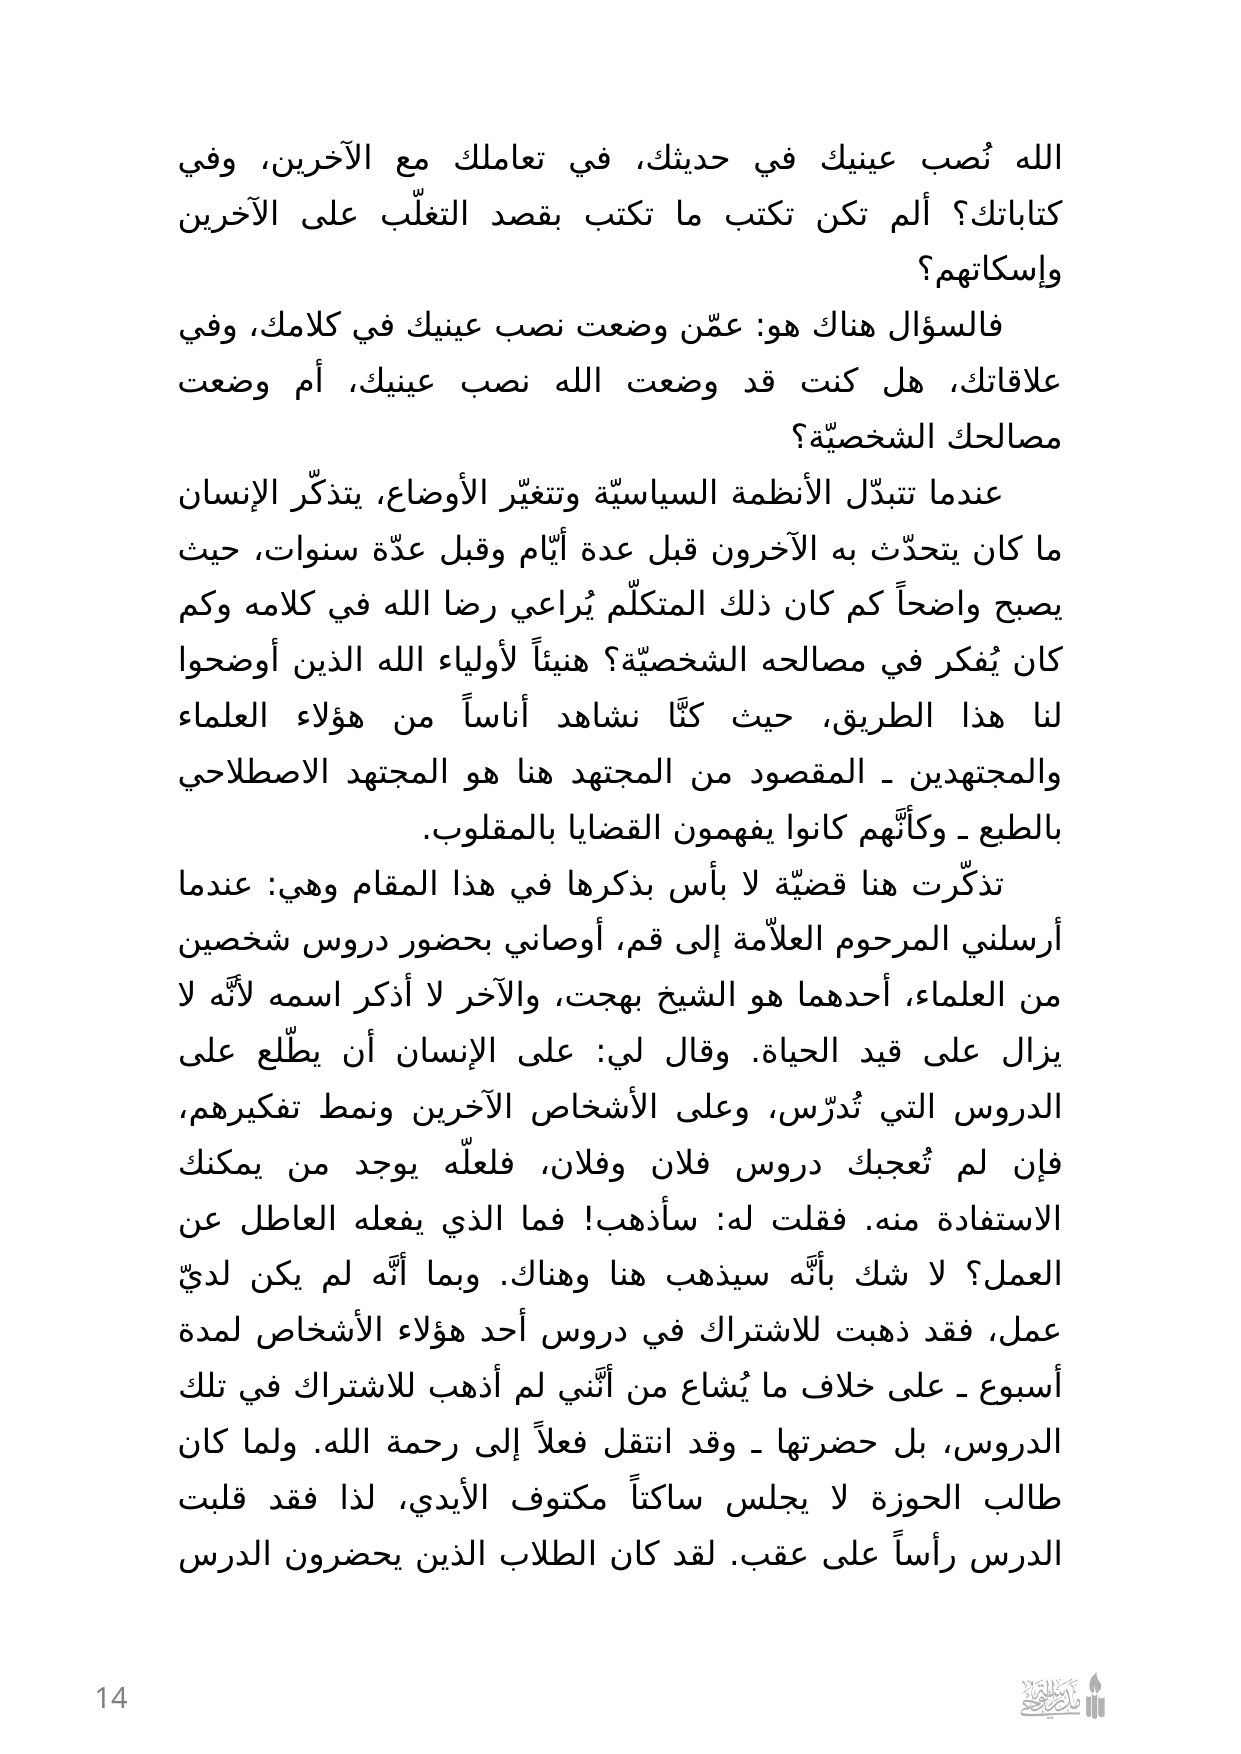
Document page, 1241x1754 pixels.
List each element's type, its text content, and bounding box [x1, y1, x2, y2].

text فالسؤال هناك هو: عمّن وضعت نصب عينيك في كلامك، وفي علاقاتك، هل كنت قد وضعت الله نصب عينيك، أم وضعت مصالحك الشخصيّة؟ [177, 303, 1063, 471]
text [177, 862, 1063, 1587]
picture [1020, 1672, 1105, 1719]
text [177, 136, 1063, 303]
text عندما تتبدّل الأنظمة السياسيّة وتتغيّر الأوضاع، يتذكّر الإنسان ما كان يتحدّث به الآخرون قبل عدة أيّام وقبل عدّة سنوات، حيث يصبح واضحاً كم كان ذلك المتكلّم يُراعي رضا الله في كلامه وكم كان يُفكر في مصالحه الشخصيّة؟ هنيئاً لأولياء الله الذين أوضحوا لنا هذا الطريق، حيث كنَّا نشاهد أناساً من هؤلاء العلماء والمجتهدين ـ المقصود من المجتهد هنا هو المجتهد الاصطلاحي بالطبع ـ وكأنَّهم كانوا يفهمون القضايا بالمقلوب. [177, 471, 1063, 862]
